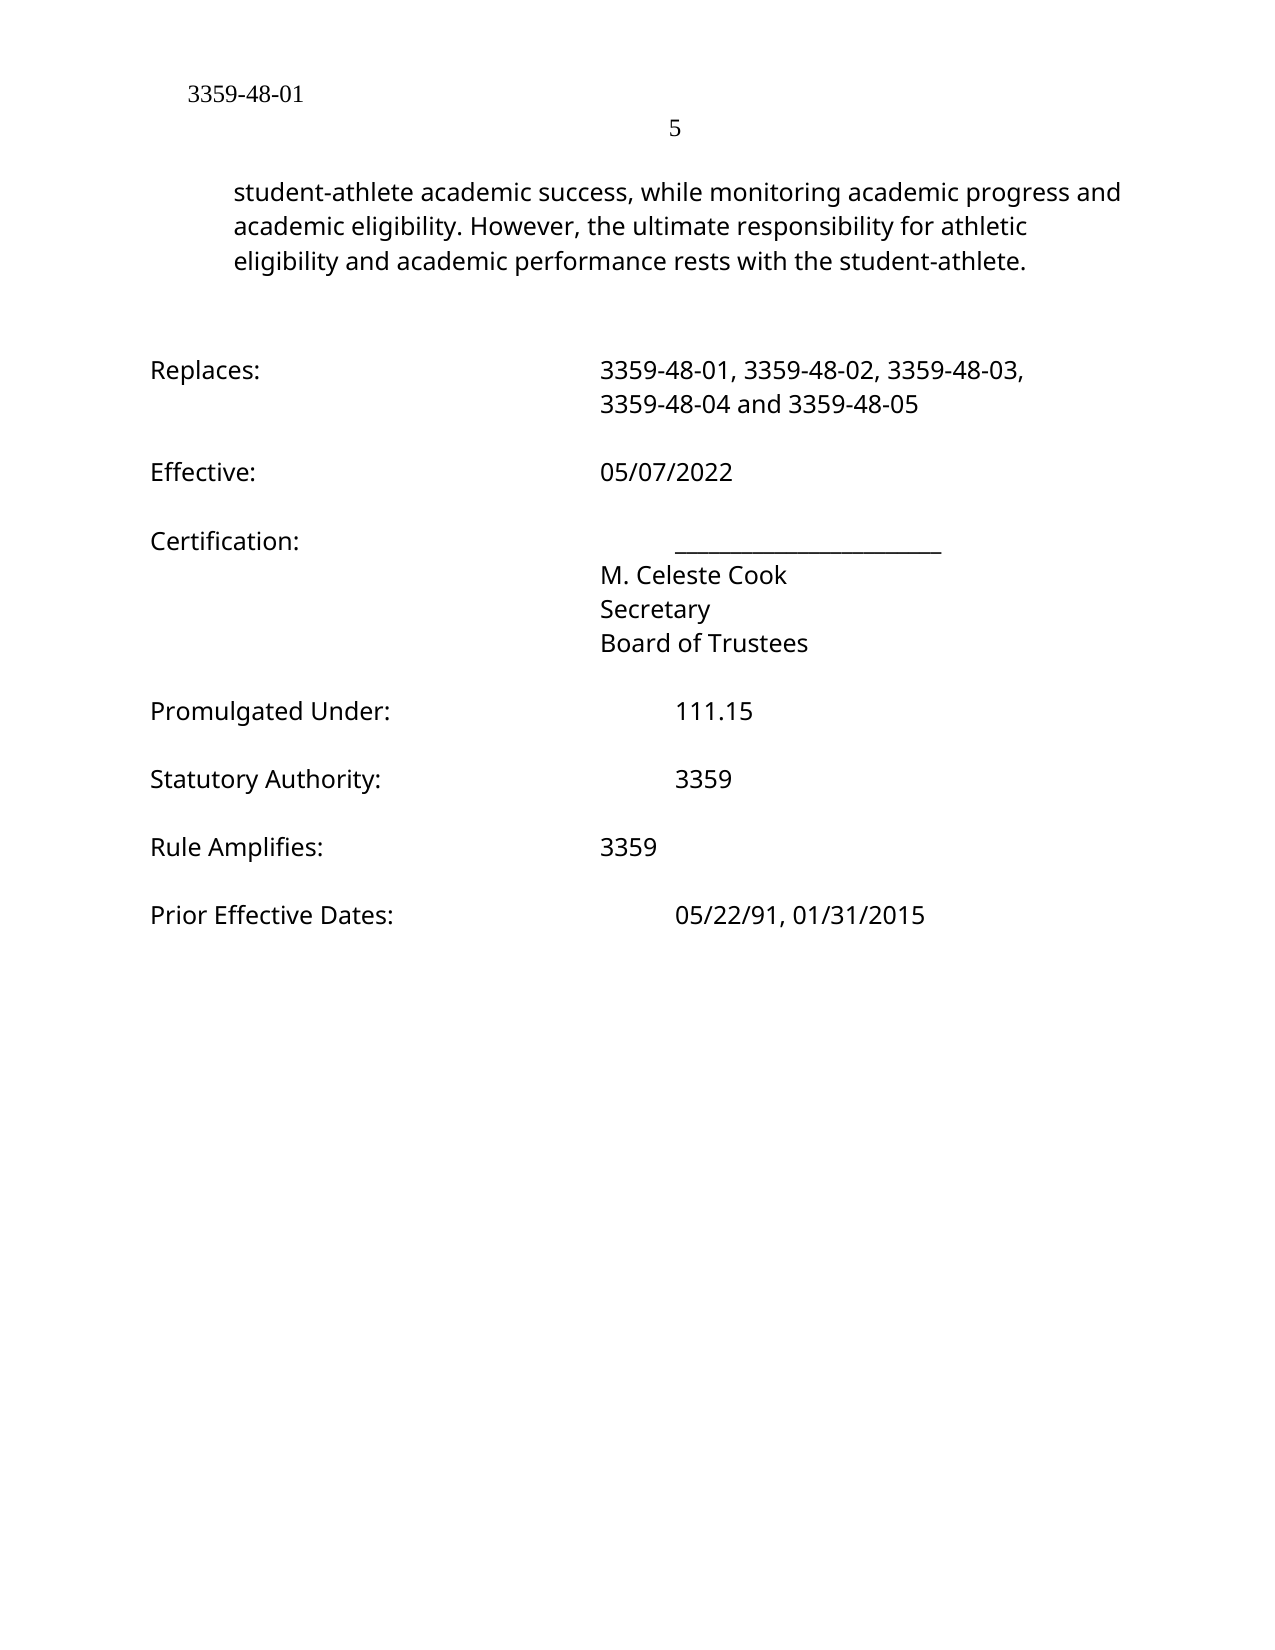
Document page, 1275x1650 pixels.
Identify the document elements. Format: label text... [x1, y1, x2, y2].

text Promulgated Under: 111.15 [150, 693, 1125, 728]
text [233, 175, 1125, 277]
text Statutory Authority: 3359 [150, 762, 1125, 796]
text 3359-48-04 and 3359-48-05 [525, 387, 1125, 421]
text Board of Trustees [525, 625, 1125, 659]
text Effective: 05/07/2022 [150, 455, 1125, 489]
text Replaces: 3359-48-01, 3359-48-02, 3359-48-03, [150, 353, 1125, 387]
text Prior Effective Dates: 05/22/91, 01/31/2015 [150, 898, 1125, 932]
text Rule Amplifies: 3359 [150, 830, 1125, 864]
text M. Celeste Cook [525, 557, 1125, 591]
text Secretary [525, 591, 1125, 625]
text Certification: ________________________ [150, 523, 1125, 557]
